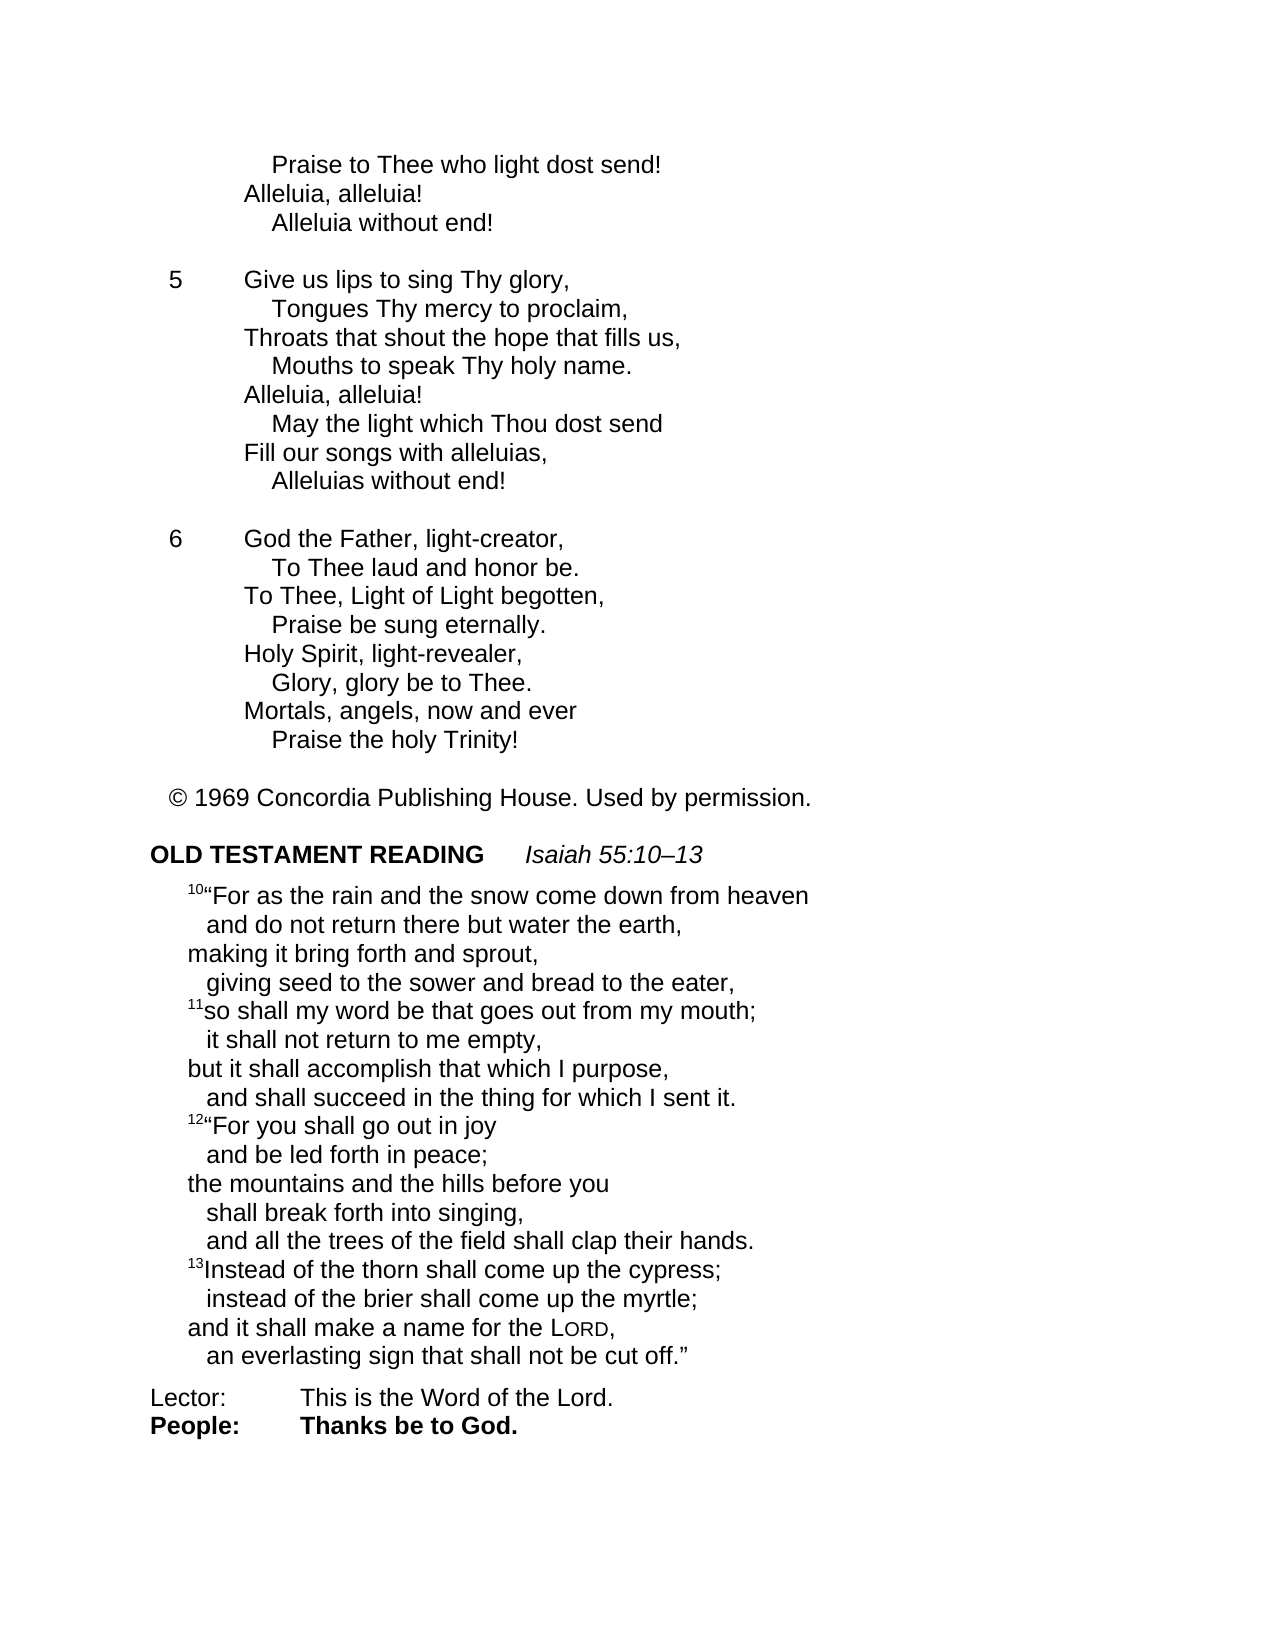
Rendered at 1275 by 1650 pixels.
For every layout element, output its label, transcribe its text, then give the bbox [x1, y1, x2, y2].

text OLD TESTAMENT READING Isaiah 55:10–13 [150, 840, 1125, 869]
text 12“For you shall go out in joy [187, 1111, 1125, 1140]
text 11so shall my word be that goes out from my mouth; [187, 996, 1125, 1025]
text and all the trees of the field shall clap their hands. [206, 1226, 1125, 1255]
text 10“For as the rain and the snow come down from heaven [187, 881, 1125, 910]
text it shall not return to me empty, [206, 1025, 1125, 1054]
text making it bring forth and sprout, [187, 939, 1125, 967]
text instead of the brier shall come up the myrtle; [206, 1284, 1125, 1312]
text the mountains and the hills before you [187, 1169, 1125, 1197]
text and shall succeed in the thing for which I sent it. [206, 1082, 1125, 1111]
text 6 God the Father, light-creator, To Thee laud and honor be. To Thee, Light of Light begotten, Praise be sung eternally. Holy Spirit, light-revealer, Glory, glory be to Thee. Mortals, angels, now and ever Praise the holy Trinity! [169, 524, 1125, 754]
text but it shall accomplish that which I purpose, [187, 1054, 1125, 1082]
text an everlasting sign that shall not be cut off.” [206, 1341, 1125, 1370]
text and be led forth in peace; [206, 1140, 1125, 1169]
text © 1969 Concordia Publishing House. Used by permission. [169, 754, 1125, 811]
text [169, 150, 1125, 236]
text and it shall make a name for the Lord, [187, 1312, 1125, 1341]
text shall break forth into singing, [206, 1197, 1125, 1226]
text 5 Give us lips to sing Thy glory, Tongues Thy mercy to proclaim, Throats that shout the hope that fills us, Mouths to speak Thy holy name. Alleluia, alleluia! May the light which Thou dost send Fill our songs with alleluias, Alleluias without end! [169, 265, 1125, 495]
text 13Instead of the thorn shall come up the cypress; [187, 1255, 1125, 1284]
text giving seed to the sower and bread to the eater, [206, 967, 1125, 996]
text Lector: This is the Word of the Lord. [150, 1382, 1125, 1411]
text and do not return there but water the earth, [206, 910, 1125, 939]
text People: Thanks be to God. [150, 1411, 1125, 1440]
